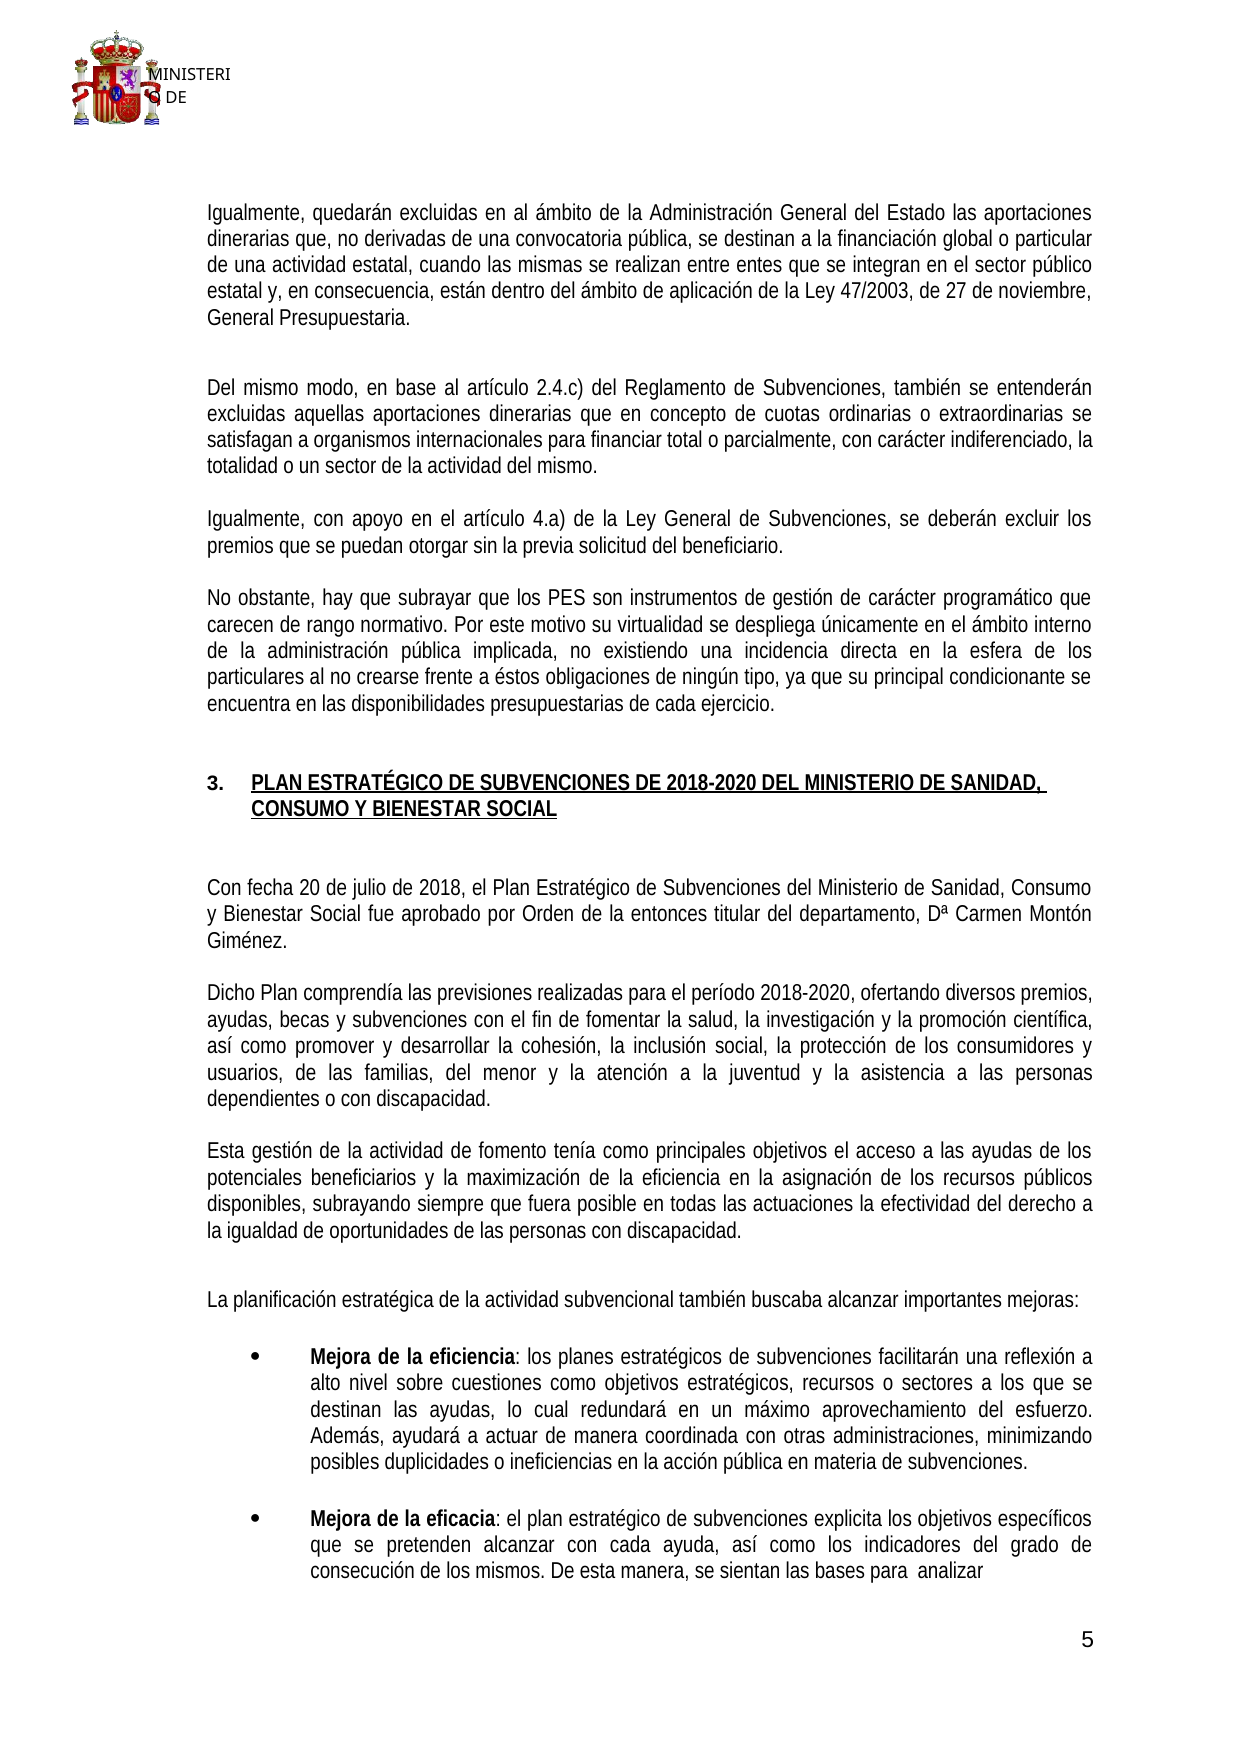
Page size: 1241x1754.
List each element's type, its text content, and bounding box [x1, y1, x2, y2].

text Esta gestión de la actividad de fomento tenía como principales objetivos el acceso a las ayudas de los potenciales beneficiarios y la maximización de la eficiencia en la asignación de los recursos públicos disponibles, subrayando siempre que fuera posible en todas las actuaciones la efectividad del derecho a la igualdad de oportunidades de las personas con discapacidad. [207, 1137, 1093, 1243]
text Dicho Plan comprendía las previsiones realizadas para el período 2018-2020, ofertando diversos premios, ayudas, becas y subvenciones con el fin de fomentar la salud, la investigación y la promoción científica, así como promover y desarrollar la cohesión, la inclusión social, la protección de los consumidores y usuarios, de las familias, del menor y la atención a la juventud y la asistencia a las personas dependientes o con discapacidad. [207, 979, 1093, 1111]
list Mejora de la eficiencia: los planes estratégicos de subvenciones facilitarán una reflexión a alto nivel sobre cuestiones como objetivos estratégicos, recursos o sectores a los que se destinan las ayudas, lo cual redundará en un máximo aprovechamiento del esfuerzo. Además, ayudará a actuar de manera coordinada con otras administraciones, minimizando posibles duplicidades o ineficiencias en la acción pública en materia de subvenciones. [251, 1343, 1093, 1474]
text La planificación estratégica de la actividad subvencional también buscaba alcanzar importantes mejoras: [207, 1286, 1240, 1312]
text No obstante, hay que subrayar que los PES son instrumentos de gestión de carácter programático que carecen de rango normativo. Por este motivo su virtualidad se despliega únicamente en el ámbito interno de la administración pública implicada, no existiendo una incidencia directa en la esfera de los particulares al no crearse frente a éstos obligaciones de ningún tipo, ya que su principal condicionante se encuentra en las disponibilidades presupuestarias de cada ejercicio. [207, 584, 1093, 716]
text Igualmente, con apoyo en el artículo 4.a) de la Ley General de Subvenciones, se deberán excluir los premios que se puedan otorgar sin la previa solicitud del beneficiario. [207, 505, 1092, 558]
list PLAN ESTRATÉGICO DE SUBVENCIONES DE 2018-2020 DEL MINISTERIO DE SANIDAD, CONSUMO Y BIENESTAR SOCIAL [207, 768, 1093, 821]
subtitle Con fecha 20 de julio de 2018, el Plan Estratégico de Subvenciones del Ministerio de Sanidad, Consumo y Bienestar Social fue aprobado por Orden de la entonces titular del departamento, Dª Carmen Montón Giménez. [207, 874, 1093, 953]
picture [71, 30, 161, 125]
list Mejora de la eficacia: el plan estratégico de subvenciones explicita los objetivos específicos que se pretenden alcanzar con cada ayuda, así como los indicadores del grado de consecución de los mismos. De esta manera, se sientan las bases para analizar [251, 1505, 1093, 1584]
text Del mismo modo, en base al artículo 2.4.c) del Reglamento de Subvenciones, también se entenderán excluidas aquellas aportaciones dinerarias que en concepto de cuotas ordinarias o extraordinarias se satisfagan a organismos internacionales para financiar total o parcialmente, con carácter indiferenciado, la totalidad o un sector de la actividad del mismo. [207, 373, 1093, 479]
text Igualmente, quedarán excluidas en al ámbito de la Administración General del Estado las aportaciones dinerarias que, no derivadas de una convocatoria pública, se destinan a la financiación global o particular de una actividad estatal, cuando las mismas se realizan entre entes que se integran en el sector público estatal y, en consecuencia, están dentro del ámbito de aplicación de la Ley 47/2003, de 27 de noviembre, General Presupuestaria. [207, 198, 1092, 330]
